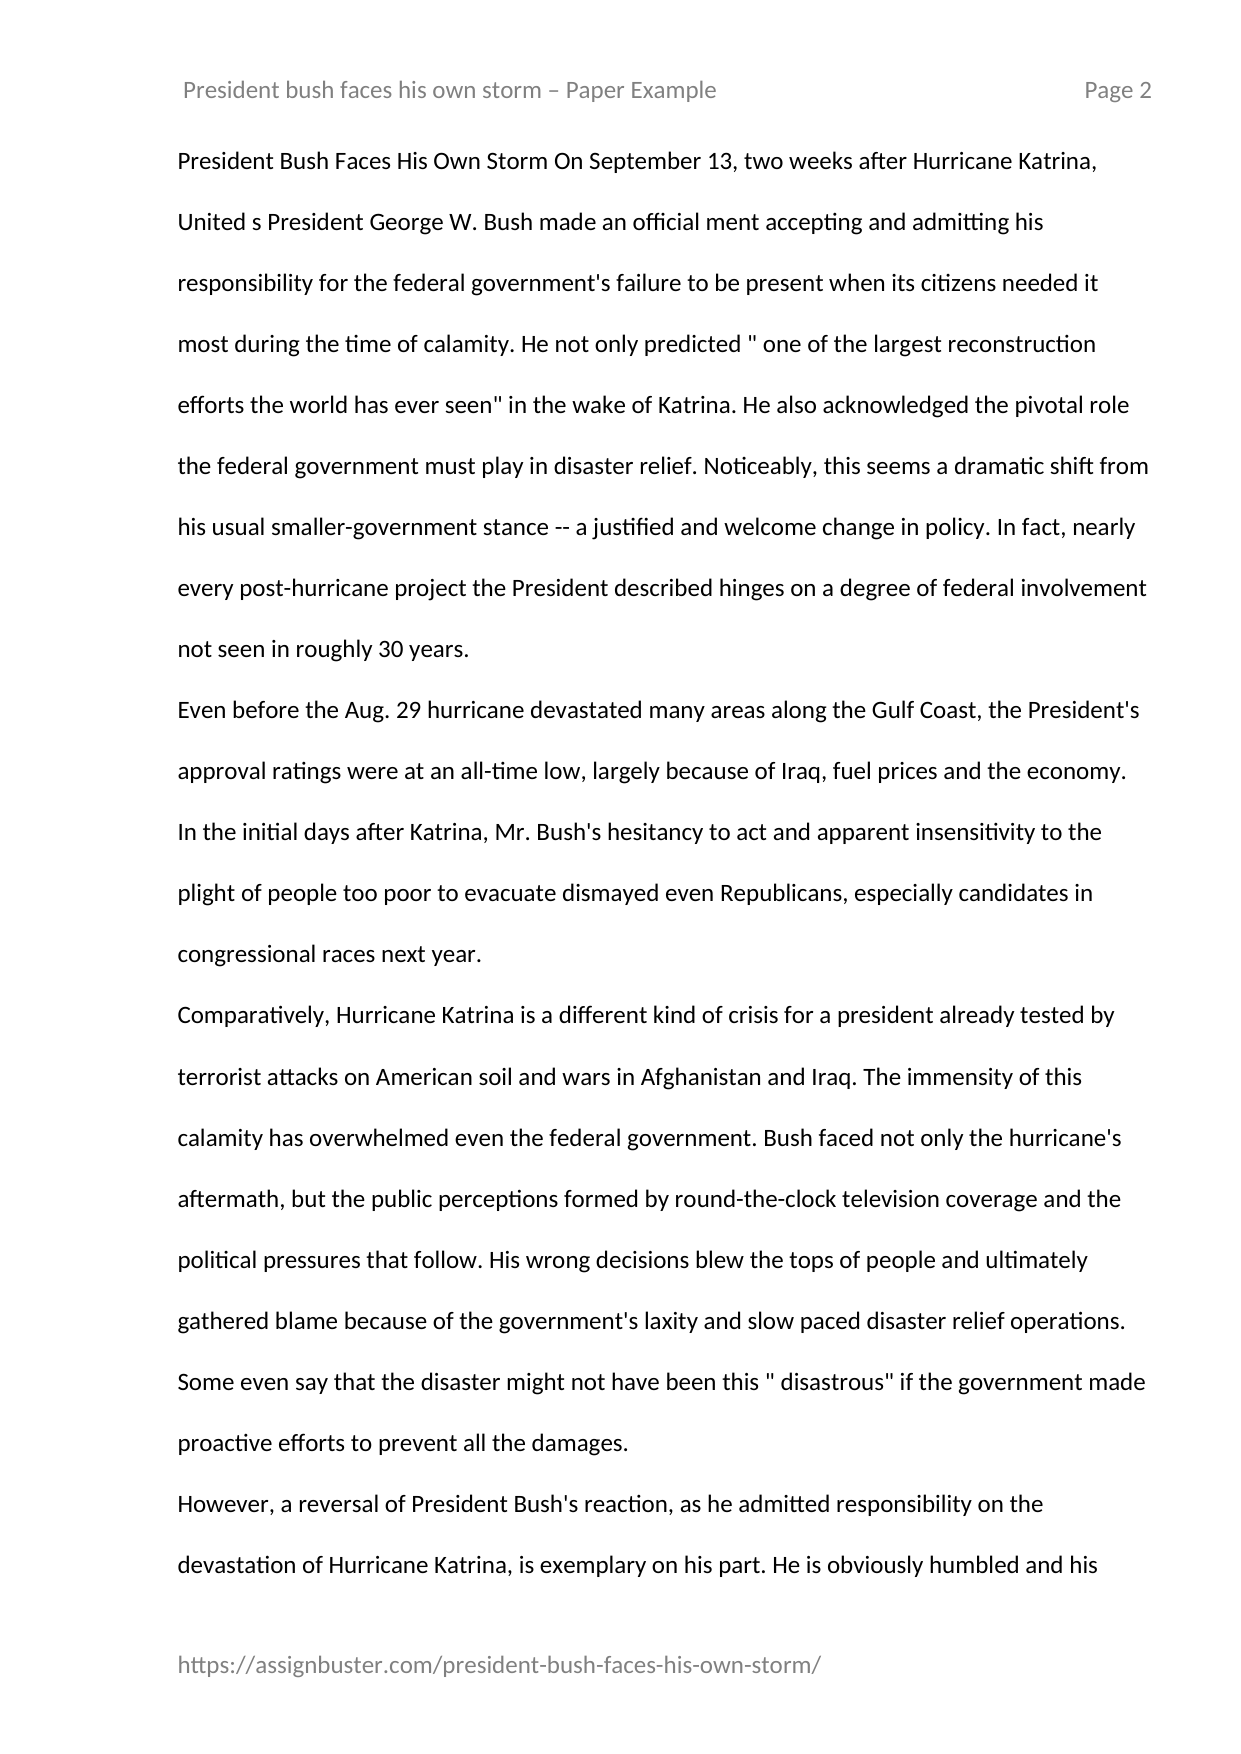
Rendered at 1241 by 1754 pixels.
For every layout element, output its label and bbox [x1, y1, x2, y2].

text [177, 145, 1152, 1579]
